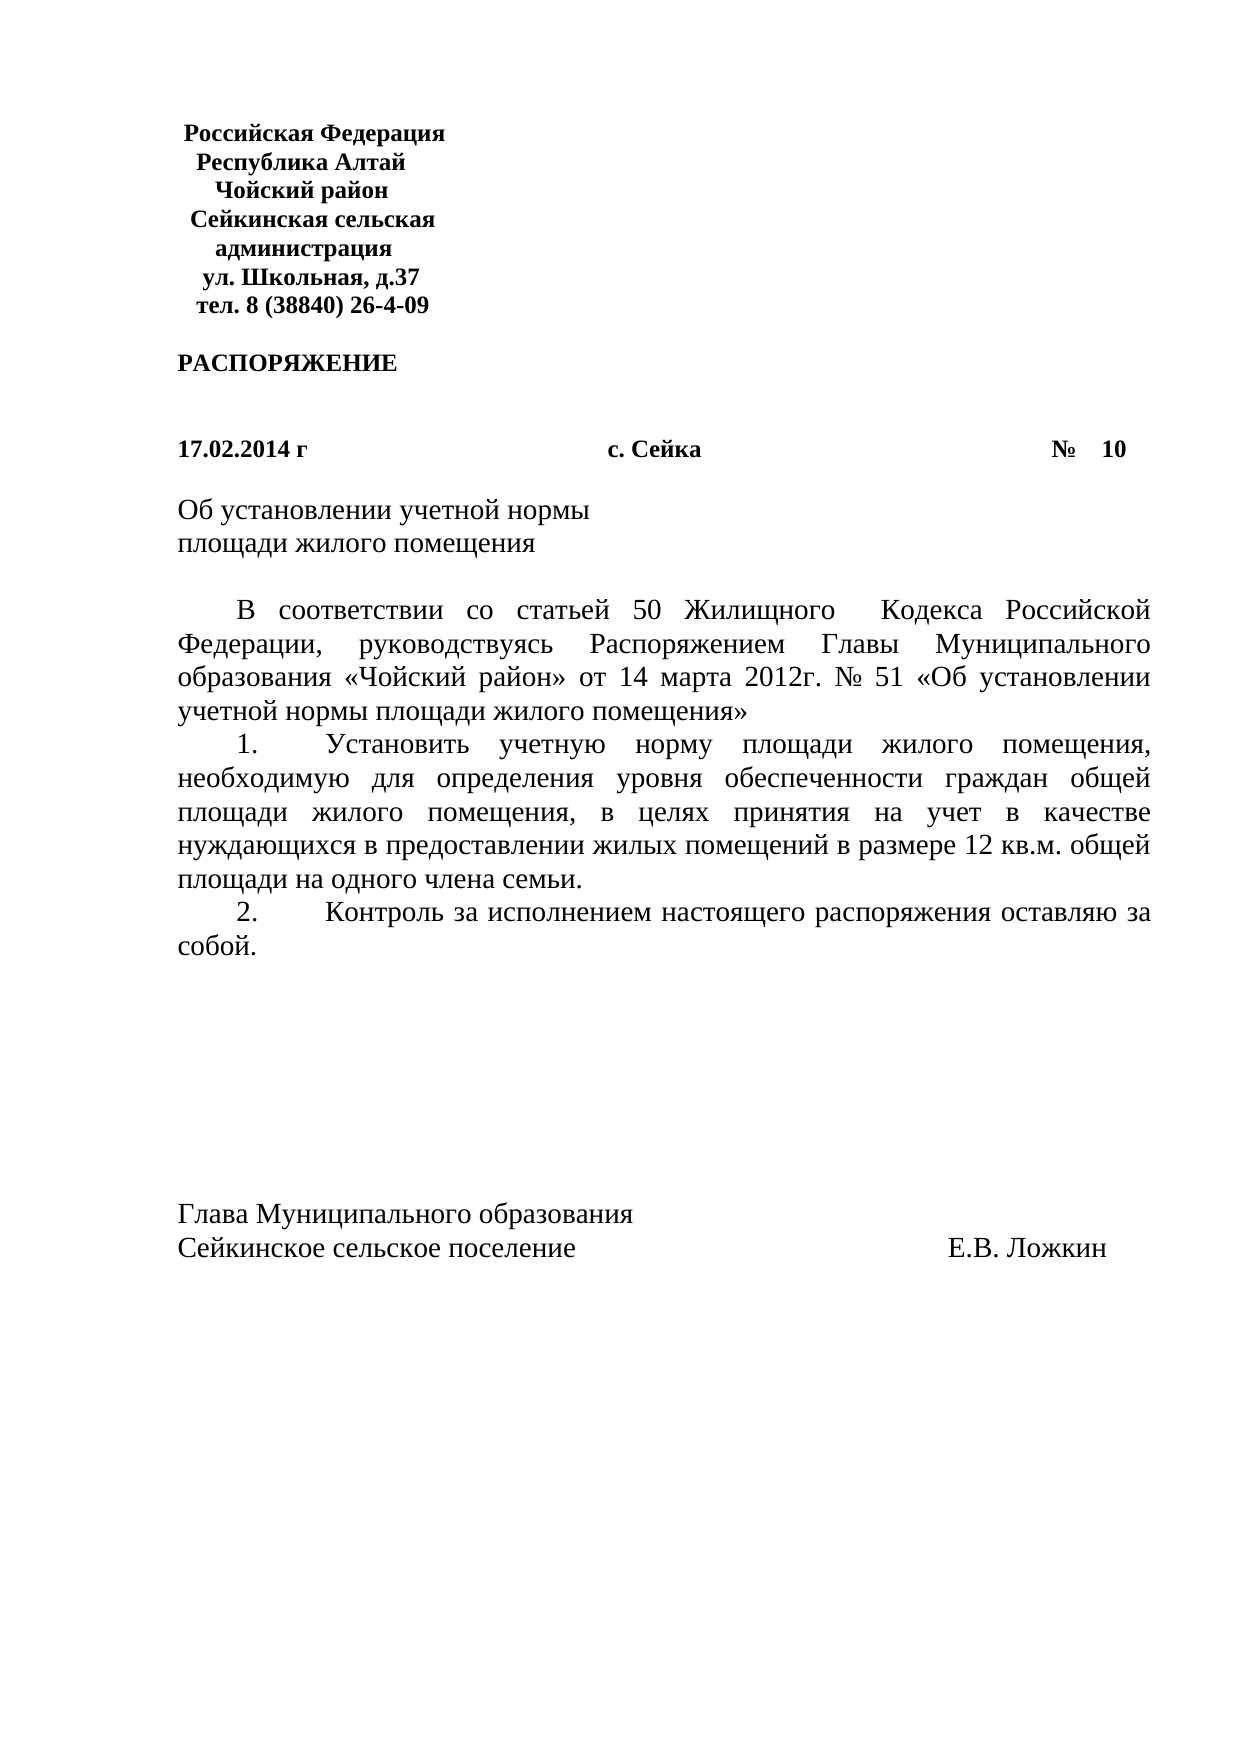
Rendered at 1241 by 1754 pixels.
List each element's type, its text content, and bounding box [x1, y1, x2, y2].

text 17.02.2014 г с. Сейка № 10 [177, 434, 1152, 463]
text Российская Федерация [177, 118, 1152, 147]
text Глава Муниципального образования [177, 1196, 1152, 1230]
text Республика Алтай [177, 147, 1152, 176]
text администрация [177, 233, 1152, 262]
text РАСПОРЯЖЕНИЕ [177, 348, 1152, 377]
list Установить учетную норму площади жилого помещения, необходимую для определения уровня обеспеченности граждан общей площади жилого помещения, в целях принятия на учет в качестве нуждающихся в предоставлении жилых помещений в размере 12 кв.м. общей площади на одного члена семьи. [177, 727, 1152, 894]
text Чойский район [177, 176, 1152, 204]
text Об установлении учетной нормы [177, 492, 1152, 525]
text В соответствии со статьей 50 Жилищного Кодекса Российской Федерации, руководствуясь Распоряжением Главы Муниципального образования «Чойский район» от 14 марта 2012г. № 51 «Об установлении учетной нормы площади жилого помещения» [177, 592, 1152, 727]
text ул. Школьная, д.37 [177, 262, 1152, 291]
list Контроль за исполнением настоящего распоряжения оставляю за собой. [177, 894, 1152, 961]
text Сейкинское сельское поселение Е.В. Ложкин [177, 1230, 1152, 1263]
text тел. 8 (38840) 26-4-09 [177, 291, 1152, 319]
text площади жилого помещения [177, 525, 1152, 559]
text Сейкинская сельская [177, 204, 1152, 233]
